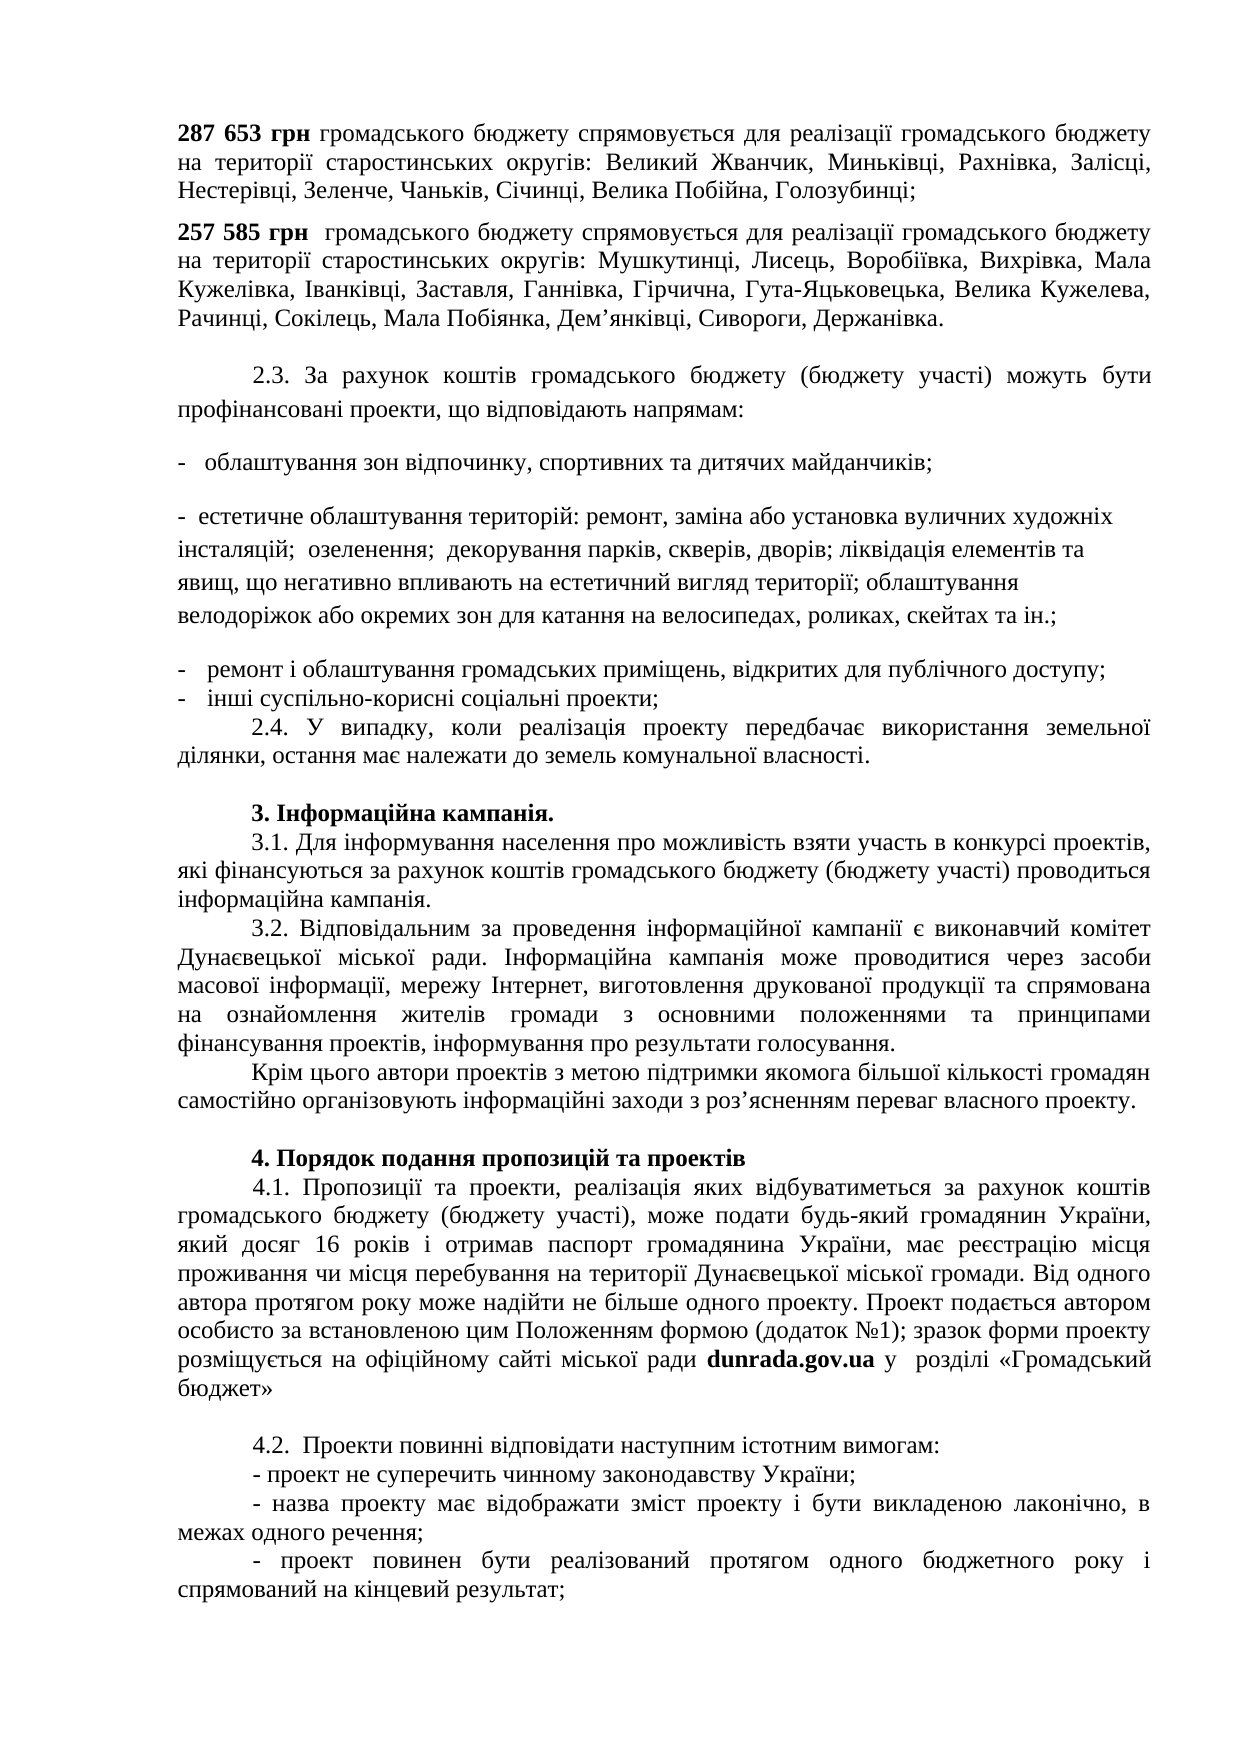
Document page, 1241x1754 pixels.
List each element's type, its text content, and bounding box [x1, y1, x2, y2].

text - назва проекту має відображати зміст проекту і бути викладеною лаконічно, в межах одного речення; [177, 1488, 1152, 1546]
text 4. Порядок подання пропозицій та проектів [177, 1143, 1152, 1172]
text 4.2. Проекти повинні відповідати наступним істотним вимогам: [177, 1431, 1152, 1459]
text - естетичне облаштування територій: ремонт, заміна або установка вуличних художніх інсталяцій; озеленення; декорування парків, скверів, дворів; ліквідація елементів та явищ, що негативно впливають на естетичний вигляд території; облаштування велодоріжок або окремих зон для катання на велосипедах, роликах, скейтах та ін.; [177, 501, 1152, 629]
text Крім цього автори проектів з метою підтримки якомога більшої кількості громадян самостійно організовують інформаційні заходи з роз’ясненням переваг власного проекту. [177, 1057, 1152, 1114]
text 287 653 грн громадського бюджету спрямовується для реалізації громадського бюджету на території старостинських округів: Великий Жванчик, Миньківці, Рахнівка, Залісці, Нестерівці, Зеленче, Чаньків, Січинці, Велика Побійна, Голозубинці; [177, 118, 1152, 204]
text - проект повинен бути реалізований протягом одного бюджетного року і спрямований на кінцевий результат; [177, 1546, 1152, 1603]
text 2.4. У випадку, коли реалізація проекту передбачає використання земельної ділянки, остання має належати до земель комунальної власності. [177, 712, 1152, 769]
text - облаштування зон відпочинку, спортивних та дитячих майданчиків; [177, 447, 1152, 476]
list ремонт і облаштування громадських приміщень, відкритих для публічного доступу; [177, 654, 1152, 683]
text 3.2. Відповідальним за проведення інформаційної кампанії є виконавчий комітет Дунаєвецької міської ради. Інформаційна кампанія може проводитися через засоби масової інформації, мережу Інтернет, виготовлення друкованої продукції та спрямована на ознайомлення жителів громади з основними положеннями та принципами фінансування проектів, інформування про результати голосування. [177, 913, 1152, 1057]
text 3. Інформаційна кампанія. [177, 798, 1152, 827]
list інші суспільно-корисні соціальні проекти; [177, 683, 1152, 712]
text 3.1. Для інформування населення про можливість взяти участь в конкурсі проектів, які фінансуються за рахунок коштів громадського бюджету (бюджету участі) проводиться інформаційна кампанія. [177, 827, 1152, 913]
text 4.1. Пропозиції та проекти, реалізація яких відбуватиметься за рахунок коштів громадського бюджету (бюджету участі), може подати будь-який громадянин України, який досяг 16 років і отримав паспорт громадянина України, має реєстрацію місця проживання чи місця перебування на території Дунаєвецької міської громади. Від одного автора протягом року може надійти не більше одного проекту. Проект подається автором особисто за встановленою цим Положенням формою (додаток №1); зразок форми проекту розміщується на офіційному сайті міської ради dunrada.gov.ua у розділі «Громадський бюджет» [177, 1172, 1152, 1402]
text - проект не суперечить чинному законодавству України; [177, 1459, 1152, 1488]
text 257 585 грн громадського бюджету спрямовується для реалізації громадського бюджету на території старостинських округів: Мушкутинці, Лисець, Воробіївка, Вихрівка, Мала Кужелівка, Іванківці, Заставля, Ганнівка, Гірчична, Гута-Яцьковецька, Велика Кужелева, Рачинці, Сокілець, Мала Побіянка, Дем’янківці, Сивороги, Держанівка. [177, 217, 1152, 332]
text 2.3. За рахунок коштів громадського бюджету (бюджету участі) можуть бути профінансовані проекти, що відповідають напрямам: [177, 361, 1152, 422]
